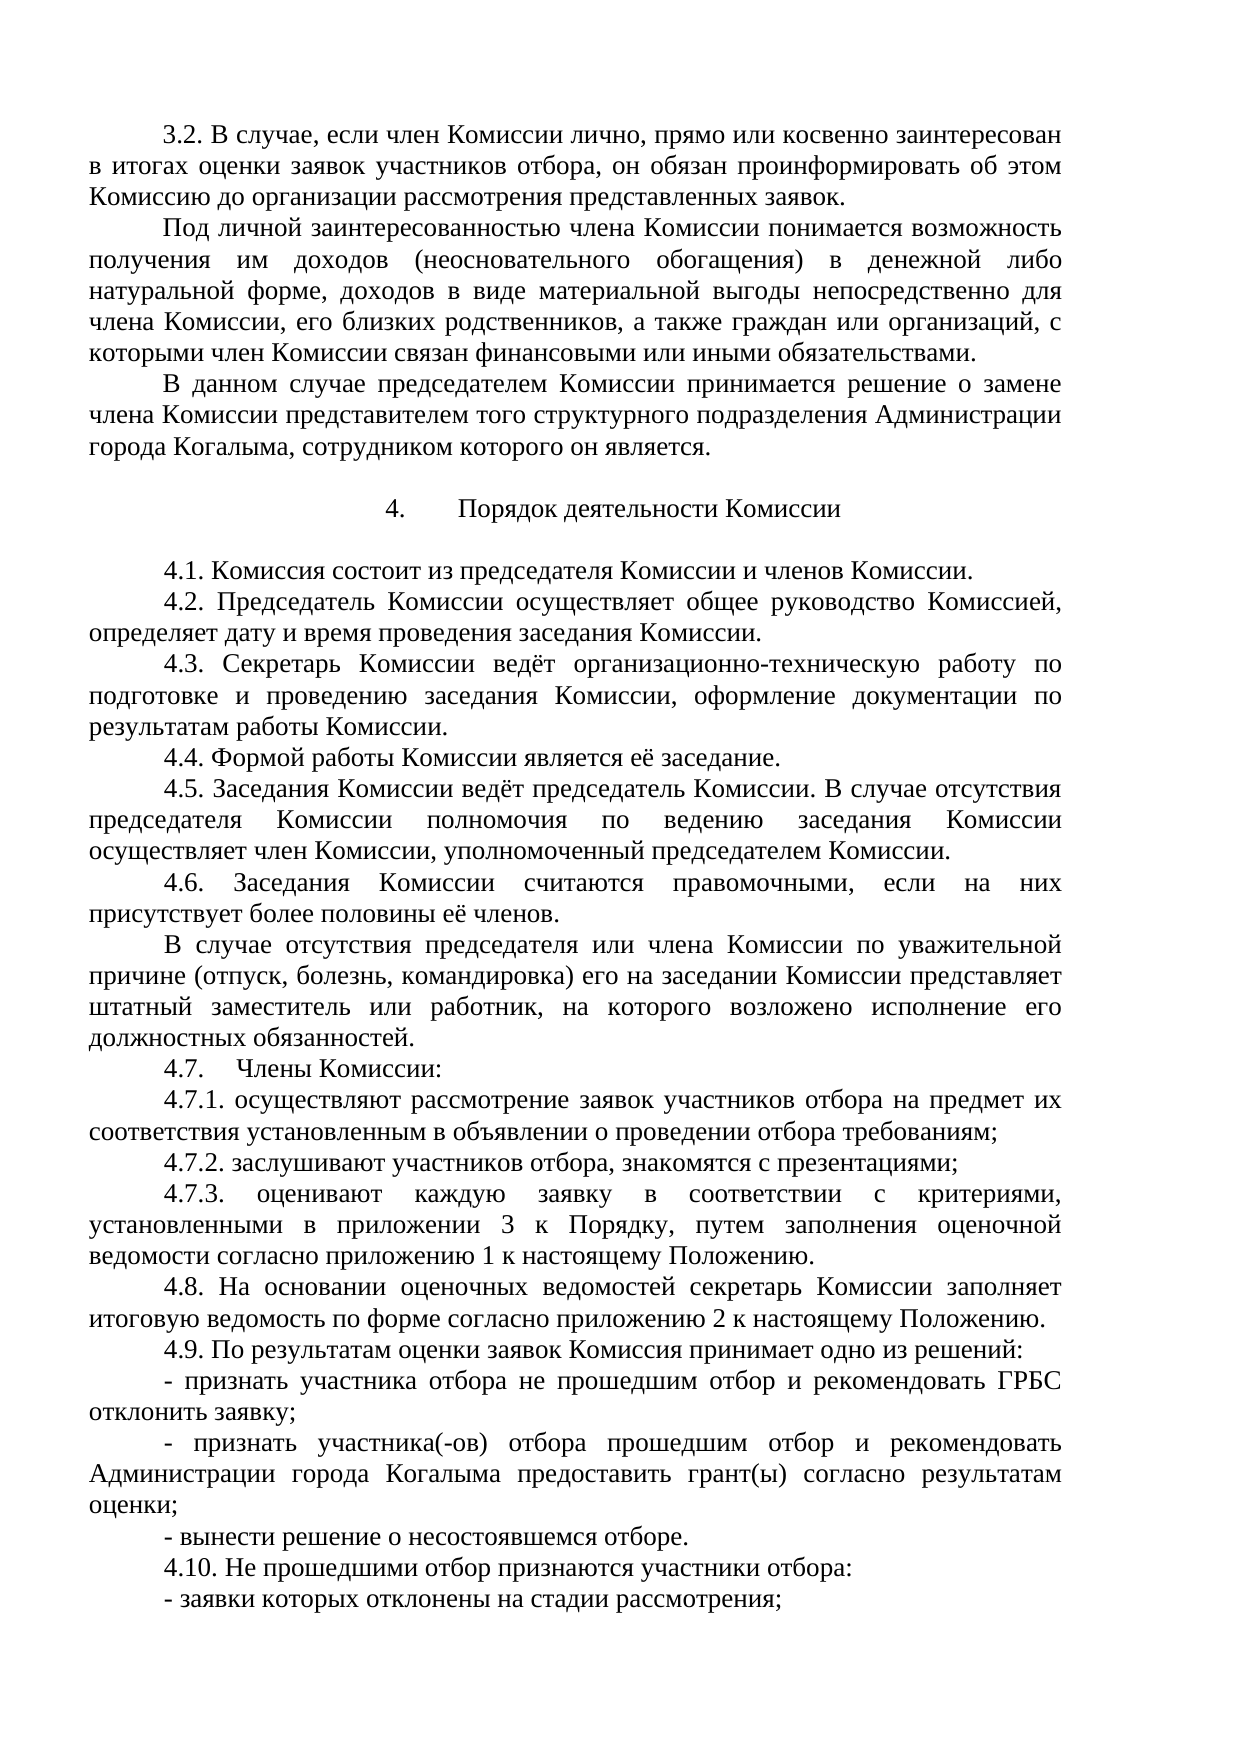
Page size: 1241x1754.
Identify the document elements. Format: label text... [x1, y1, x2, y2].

text 4.7. Члены Комиссии: [89, 1052, 1063, 1084]
text 4.10. Не прошедшими отбор признаются участники отбора: [89, 1551, 1063, 1582]
text 4.7.2. заслушивают участников отбора, знакомятся с презентациями; [89, 1146, 1063, 1177]
text 4.4. Формой работы Комиссии является её заседание. [89, 741, 1063, 772]
text 4.9. По результатам оценки заявок Комиссия принимает одно из решений: [89, 1333, 1063, 1364]
text 4.8. На основании оценочных ведомостей секретарь Комиссии заполняет итоговую ведомость по форме согласно приложению 2 к настоящему Положению. [89, 1271, 1063, 1333]
text 3.2. В случае, если член Комиссии лично, прямо или косвенно заинтересован в итогах оценки заявок участников отбора, он обязан проинформировать об этом Комиссию до организации рассмотрения представленных заявок. [89, 118, 1063, 212]
text 4.5. Заседания Комиссии ведёт председатель Комиссии. В случае отсутствия председателя Комиссии полномочия по ведению заседания Комиссии осуществляет член Комиссии, уполномоченный председателем Комиссии. [89, 772, 1063, 866]
text В случае отсутствия председателя или члена Комиссии по уважительной причине (отпуск, болезнь, командировка) его на заседании Комиссии представляет штатный заместитель или работник, на которого возложено исполнение его должностных обязанностей. [89, 928, 1063, 1052]
text 4.2. Председатель Комиссии осуществляет общее руководство Комиссией, определяет дату и время проведения заседания Комиссии. [89, 585, 1063, 648]
text Под личной заинтересованностью члена Комиссии понимается возможность получения им доходов (неосновательного обогащения) в денежной либо натуральной форме, доходов в виде материальной выгоды непосредственно для члена Комиссии, его близких родственников, а также граждан или организаций, с которыми член Комиссии связан финансовыми или иными обязательствами. [89, 212, 1063, 367]
text 4.6. Заседания Комиссии считаются правомочными, если на них присутствует более половины её членов. [89, 866, 1063, 928]
text - заявки которых отклонены на стадии рассмотрения; [89, 1582, 1063, 1613]
text 4.1. Комиссия состоит из председателя Комиссии и членов Комиссии. [89, 554, 1063, 585]
text В данном случае председателем Комиссии принимается решение о замене члена Комиссии представителем того структурного подразделения Администрации города Когалыма, сотрудником которого он является. [89, 367, 1063, 461]
text - признать участника отбора не прошедшим отбор и рекомендовать ГРБС отклонить заявку; [89, 1364, 1063, 1426]
text 4.7.1. осуществляют рассмотрение заявок участников отбора на предмет их соответствия установленным в объявлении о проведении отбора требованиям; [89, 1084, 1063, 1146]
text 4. Порядок деятельности Комиссии [89, 492, 1063, 523]
text - вынести решение о несостоявшемся отборе. [89, 1520, 1063, 1551]
text 4.3. Секретарь Комиссии ведёт организационно-техническую работу по подготовке и проведению заседания Комиссии, оформление документации по результатам работы Комиссии. [89, 648, 1063, 741]
text - признать участника(-ов) отбора прошедшим отбор и рекомендовать Администрации города Когалыма предоставить грант(ы) согласно результатам оценки; [89, 1426, 1063, 1520]
text 4.7.3. оценивают каждую заявку в соответствии с критериями, установленными в приложении 3 к Порядку, путем заполнения оценочной ведомости согласно приложению 1 к настоящему Положению. [89, 1177, 1063, 1271]
